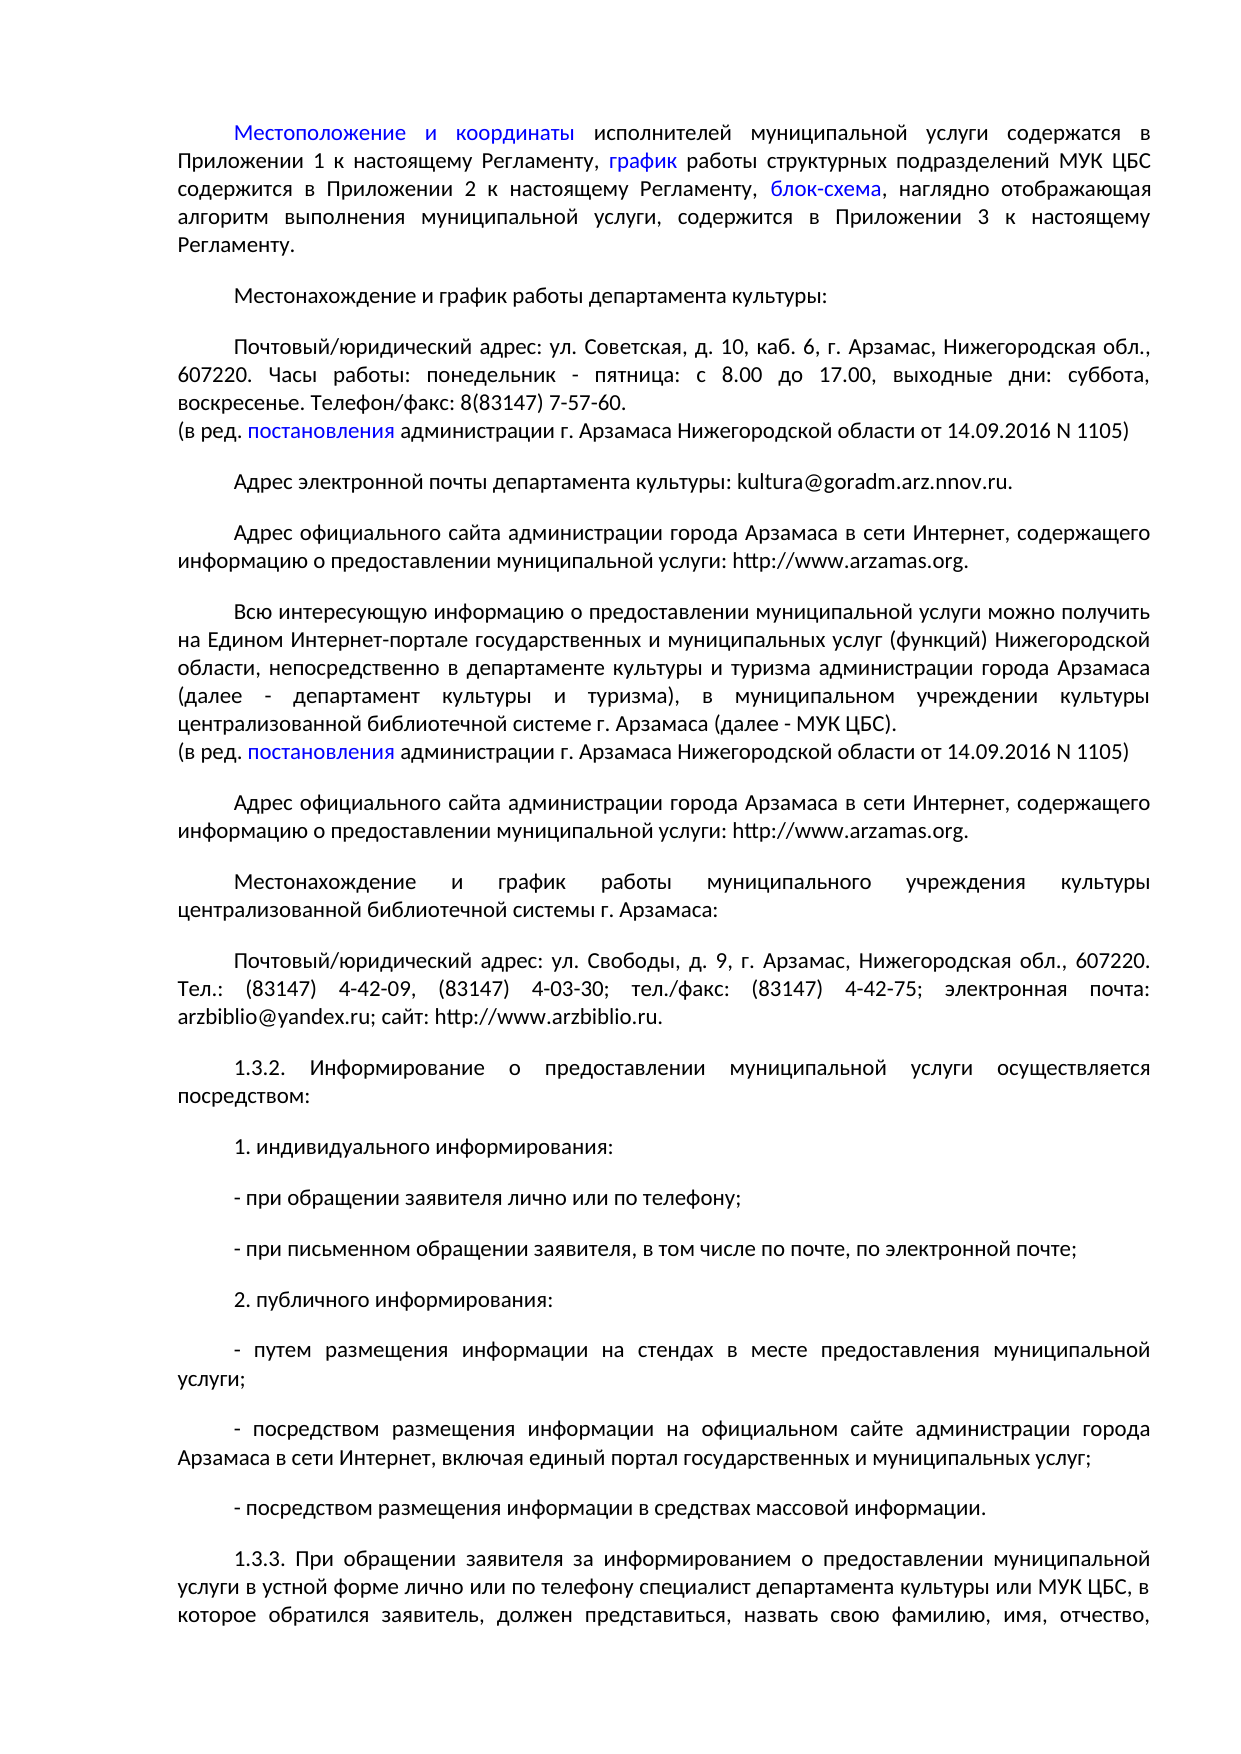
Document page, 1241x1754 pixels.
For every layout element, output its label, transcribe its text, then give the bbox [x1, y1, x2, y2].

text 1.3.2. Информирование о предоставлении муниципальной услуги осуществляется посредством: [177, 1053, 1152, 1109]
text 2. публичного информирования: [177, 1285, 1152, 1313]
text Местоположение и координаты исполнителей муниципальной услуги содержатся в Приложении 1 к настоящему Регламенту, график работы структурных подразделений МУК ЦБС содержится в Приложении 2 к настоящему Регламенту, блок-схема, наглядно отображающая алгоритм выполнения муниципальной услуги, содержится в Приложении 3 к настоящему Регламенту. [177, 118, 1152, 258]
text Адрес официального сайта администрации города Арзамаса в сети Интернет, содержащего информацию о предоставлении муниципальной услуги: http://www.arzamas.org. [177, 518, 1152, 574]
text Всю интересующую информацию о предоставлении муниципальной услуги можно получить на Едином Интернет-портале государственных и муниципальных услуг (функций) Нижегородской области, непосредственно в департаменте культуры и туризма администрации города Арзамаса (далее - департамент культуры и туризма), в муниципальном учреждении культуры централизованной библиотечной системе г. Арзамаса (далее - МУК ЦБС). [177, 597, 1152, 737]
text - путем размещения информации на стендах в месте предоставления муниципальной услуги; [177, 1336, 1152, 1392]
text - при обращении заявителя лично или по телефону; [177, 1183, 1152, 1211]
text - при письменном обращении заявителя, в том числе по почте, по электронной почте; [177, 1234, 1152, 1262]
text (в ред. постановления администрации г. Арзамаса Нижегородской области от 14.09.2016 N 1105) [177, 737, 1152, 765]
text Адрес электронной почты департамента культуры: kultura@goradm.arz.nnov.ru. [177, 467, 1152, 495]
text (в ред. постановления администрации г. Арзамаса Нижегородской области от 14.09.2016 N 1105) [177, 416, 1152, 444]
text Адрес официального сайта администрации города Арзамаса в сети Интернет, содержащего информацию о предоставлении муниципальной услуги: http://www.arzamas.org. [177, 788, 1152, 844]
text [177, 1544, 1152, 1628]
text - посредством размещения информации в средствах массовой информации. [177, 1493, 1152, 1522]
text - посредством размещения информации на официальном сайте администрации города Арзамаса в сети Интернет, включая единый портал государственных и муниципальных услуг; [177, 1414, 1152, 1471]
text Местонахождение и график работы департамента культуры: [177, 281, 1152, 309]
text Почтовый/юридический адрес: ул. Советская, д. 10, каб. 6, г. Арзамас, Нижегородская обл., 607220. Часы работы: понедельник - пятница: с 8.00 до 17.00, выходные дни: суббота, воскресенье. Телефон/факс: 8(83147) 7-57-60. [177, 332, 1152, 416]
text Почтовый/юридический адрес: ул. Свободы, д. 9, г. Арзамас, Нижегородская обл., 607220. Тел.: (83147) 4-42-09, (83147) 4-03-30; тел./факс: (83147) 4-42-75; электронная почта: arzbiblio@yandex.ru; сайт: http://www.arzbiblio.ru. [177, 946, 1152, 1030]
text 1. индивидуального информирования: [177, 1132, 1152, 1160]
text Местонахождение и график работы муниципального учреждения культуры централизованной библиотечной системы г. Арзамаса: [177, 867, 1152, 923]
